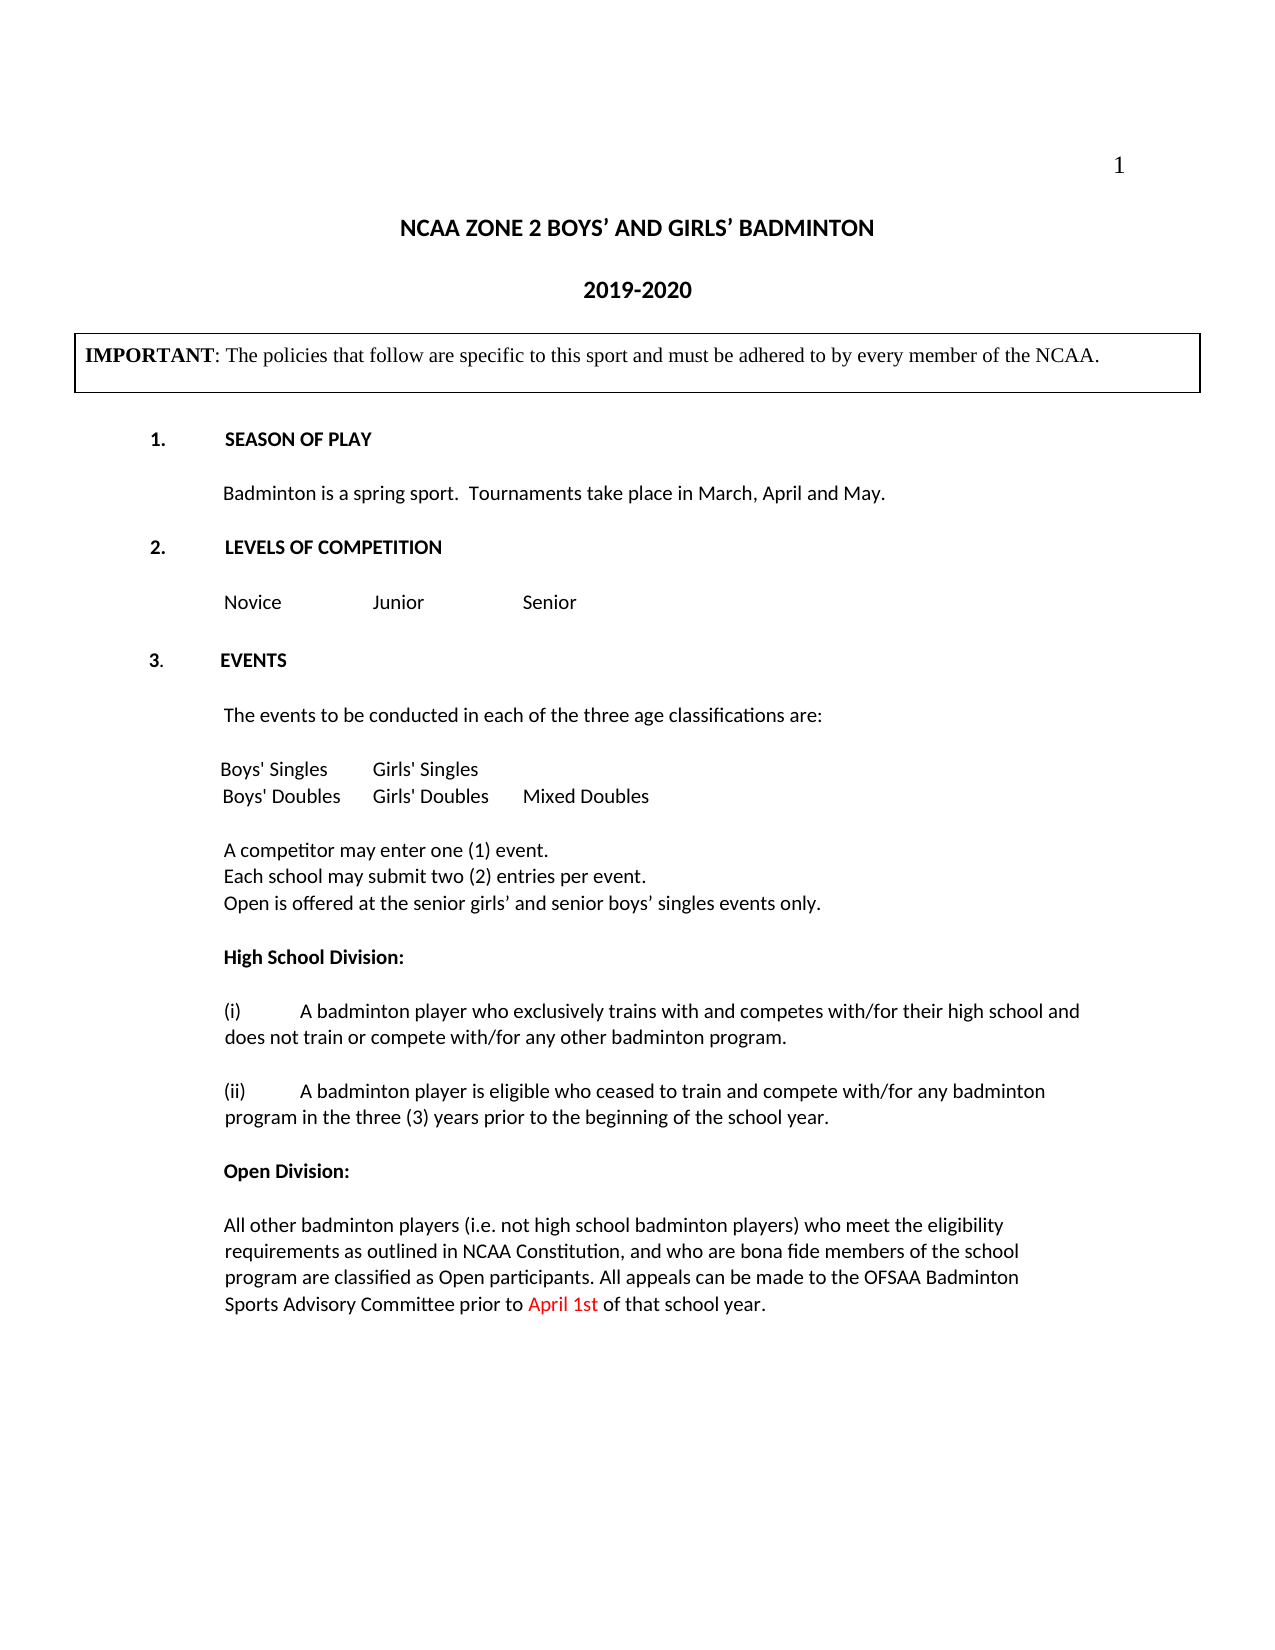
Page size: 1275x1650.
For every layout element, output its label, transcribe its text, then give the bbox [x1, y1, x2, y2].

list LEVELS OF COMPETITION [150, 534, 1124, 560]
text A competitor may enter one (1) event. [223, 837, 1124, 862]
text Open is offered at the senior girls’ and senior boys’ singles events only. [223, 890, 1124, 916]
text Novice Junior Senior [150, 589, 1124, 615]
text High School Division: [223, 944, 1124, 969]
text Open Division: [223, 1158, 1124, 1184]
subtitle 3. EVENTS [148, 648, 1124, 673]
text Each school may submit two (2) entries per event. [223, 864, 1124, 889]
text Badminton is a spring sport. Tournaments take place in March, April and May. [150, 481, 1124, 506]
text NCAA ZONE 2 BOYS’ AND GIRLS’ BADMINTON [151, 212, 1124, 242]
list A badminton player is eligible who ceased to train and compete with/for any badminton program in the three (3) years prior to the beginning of the school year. [223, 1078, 1116, 1130]
list A badminton player who exclusively trains with and competes with/for their high school and does not train or compete with/for any other badminton program. [223, 998, 1116, 1050]
text The events to be conducted in each of the three age classifications are: [223, 702, 1124, 728]
text Boys' Singles Girls' Singles [150, 756, 1124, 782]
text 2019-2020 [151, 274, 1124, 305]
text All other badminton players (i.e. not high school badminton players) who meet the eligibility requirements as outlined in NCAA Constitution, and who are bona fide members of the school program are classified as Open participants. All appeals can be made to the OFSAA Badminton Sports Advisory Committee prior to April 1st of that school year. [223, 1212, 1044, 1316]
list SEASON OF PLAY [150, 426, 1124, 451]
text Boys' Doubles Girls' Doubles Mixed Doubles [150, 783, 1124, 808]
